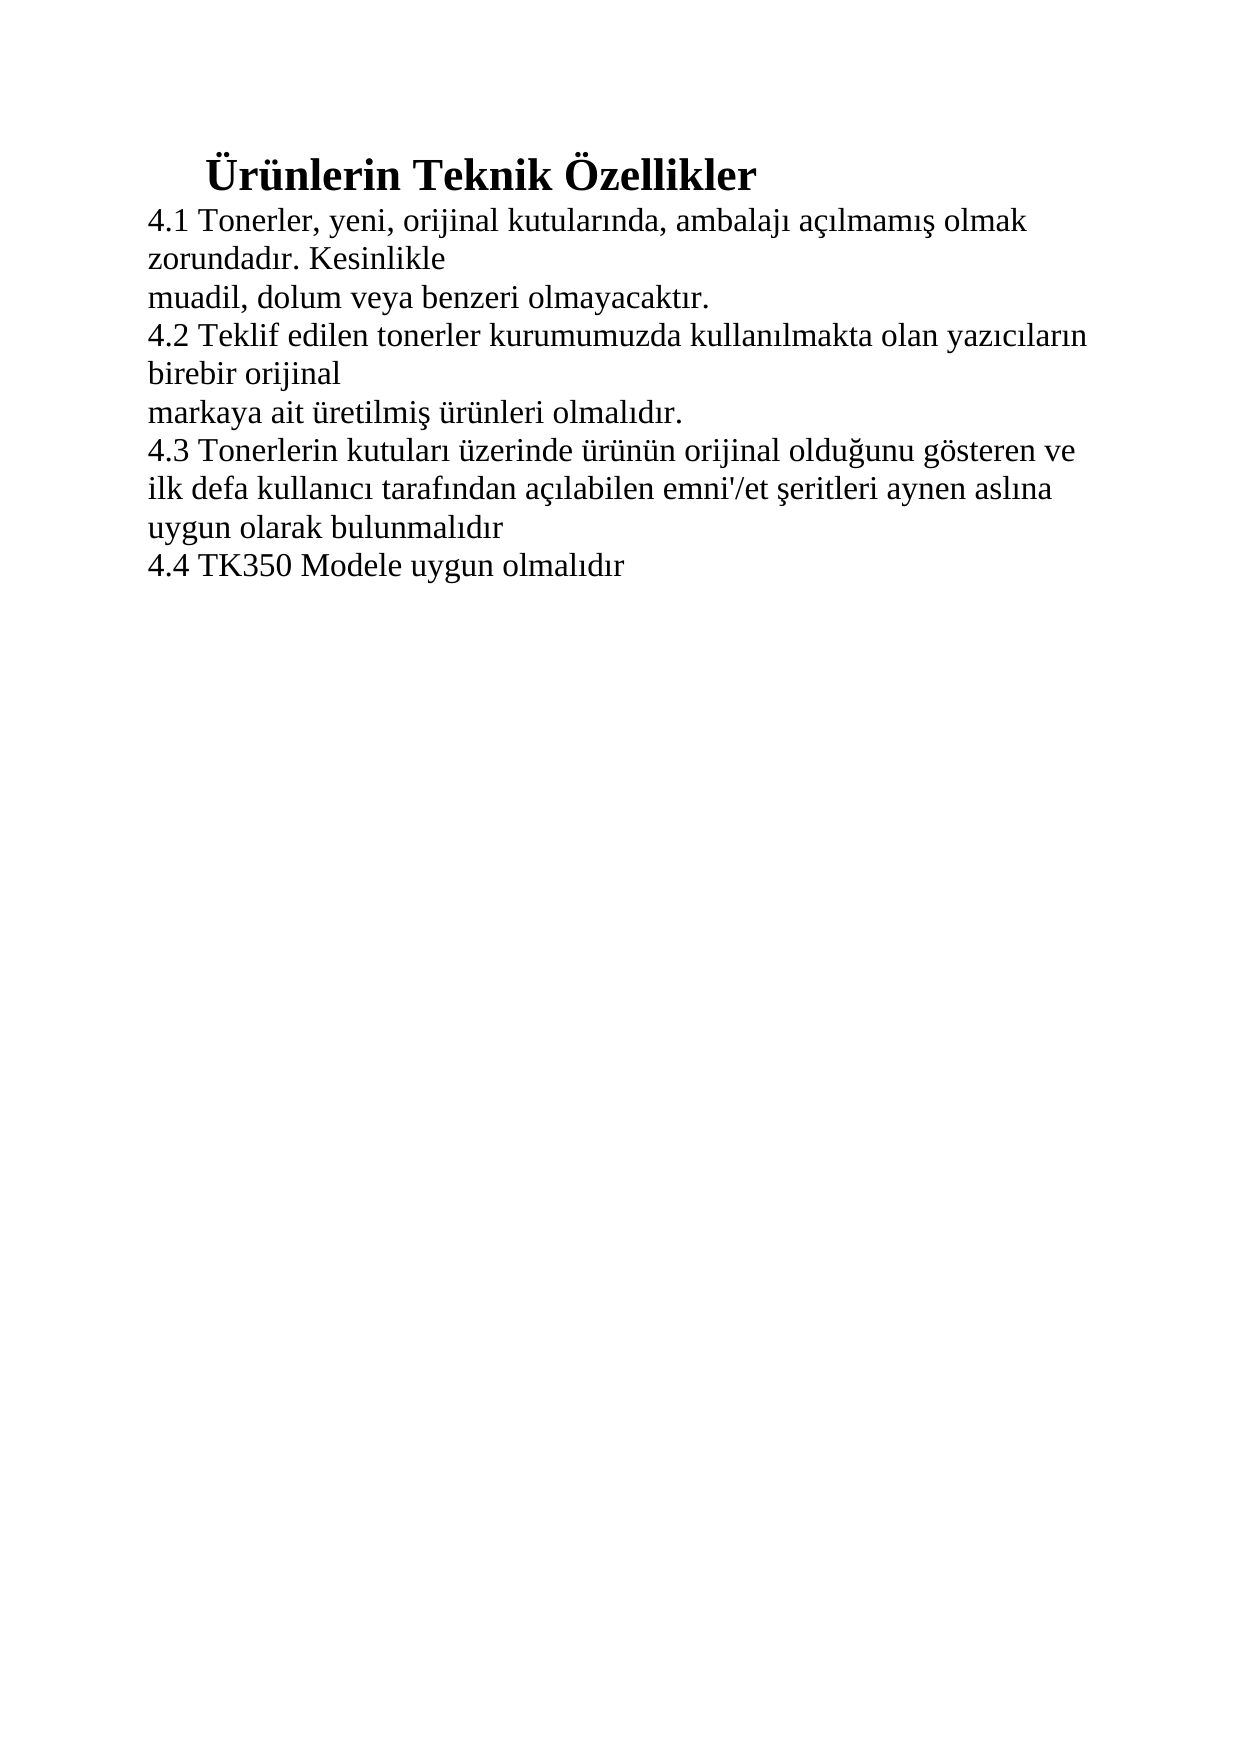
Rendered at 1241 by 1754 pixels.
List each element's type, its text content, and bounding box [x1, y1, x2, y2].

text Ürünlerin Teknik Özellikler [148, 148, 1093, 200]
text 4.3 Tonerlerin kutuları üzerinde ürünün orijinal olduğunu gösteren ve ilk defa kullanıcı tarafından açılabilen emni'/et şeritleri aynen aslına uygun olarak bulunmalıdır 4.4 TK350 Modele uygun olmalıdır [148, 430, 1093, 584]
text muadil, dolum veya benzeri olmayacaktır. [148, 277, 1093, 315]
text markaya ait üretilmiş ürünleri olmalıdır. [148, 392, 1093, 430]
text 4.2 Teklif edilen tonerler kurumumuzda kullanılmakta olan yazıcıların birebir orijinal [148, 315, 1093, 392]
text 4.1 Tonerler, yeni, orijinal kutularında, ambalajı açılmamış olmak zorundadır. Kesinlikle [148, 200, 1093, 277]
